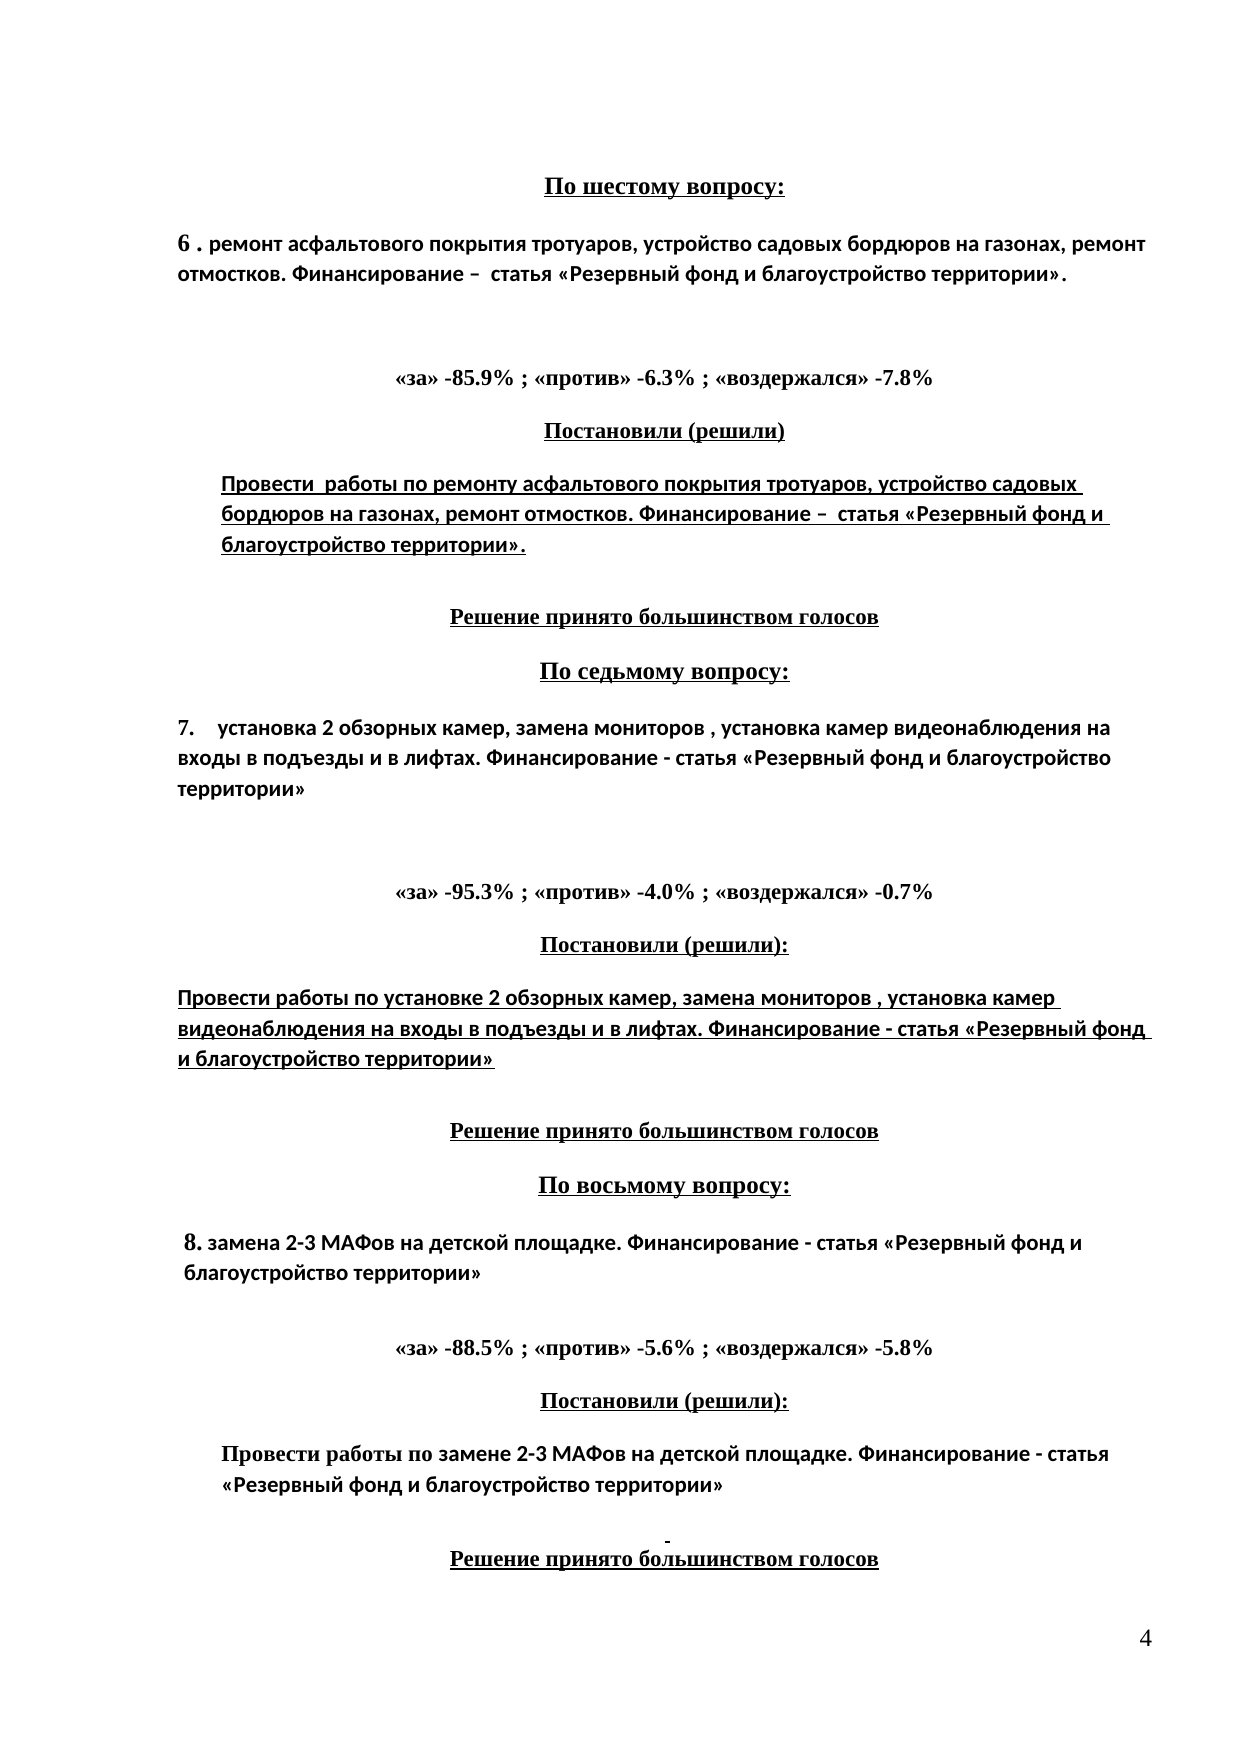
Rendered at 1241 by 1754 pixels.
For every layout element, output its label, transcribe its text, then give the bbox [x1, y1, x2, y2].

text Постановили (решили): [177, 1387, 1152, 1413]
text По шестому вопросу: [177, 171, 1152, 199]
text Постановили (решили) [177, 417, 1152, 443]
text 6 . ремонт асфальтового покрытия тротуаров, устройство садовых бордюров на газонах, ремонт отмостков. Финансирование – статья «Резервный фонд и благоустройство территории». [177, 228, 1152, 288]
text Провести работы по установке 2 обзорных камер, замена мониторов , установка камер видеонаблюдения на входы в подъезды и в лифтах. Финансирование - статья «Резервный фонд и благоустройство территории» [177, 983, 1152, 1038]
text Провести работы по установке 2 обзорных камер, замена мониторов , установка камер видеонаблюдения на входы в подъезды и в лифтах. Финансирование - статья «Резервный фонд и благоустройство территории» [177, 1039, 1152, 1072]
text Провести работы по замене 2-3 МАФов на детской площадке. Финансирование - статья «Резервный фонд и благоустройство территории» [221, 1439, 1152, 1498]
text 7. установка 2 обзорных камер, замена мониторов , установка камер видеонаблюдения на входы в подъезды и в лифтах. Финансирование - статья «Резервный фонд и благоустройство территории» [177, 713, 1152, 802]
text «за» -88.5% ; «против» -5.6% ; «воздержался» -5.8% [177, 1334, 1152, 1361]
text Решение принято большинством голосов [177, 1117, 1152, 1143]
text Решение принято большинством голосов [177, 603, 1152, 629]
text «за» -85.9% ; «против» -6.3% ; «воздержался» -7.8% [177, 364, 1152, 390]
text Провести работы по ремонту асфальтового покрытия тротуаров, устройство садовых бордюров на газонах, ремонт отмостков. Финансирование – статья «Резервный фонд и благоустройство территории». [221, 469, 1152, 558]
text «за» -95.3% ; «против» -4.0% ; «воздержался» -0.7% [177, 878, 1152, 904]
text Постановили (решили): [177, 931, 1152, 957]
text Решение принято большинством голосов [177, 1545, 1152, 1572]
text По восьмому вопросу: [177, 1170, 1152, 1198]
text 8. замена 2-3 МАФов на детской площадке. Финансирование - статья «Резервный фонд и благоустройство территории» [183, 1227, 1152, 1287]
text По седьмому вопросу: [177, 656, 1152, 684]
